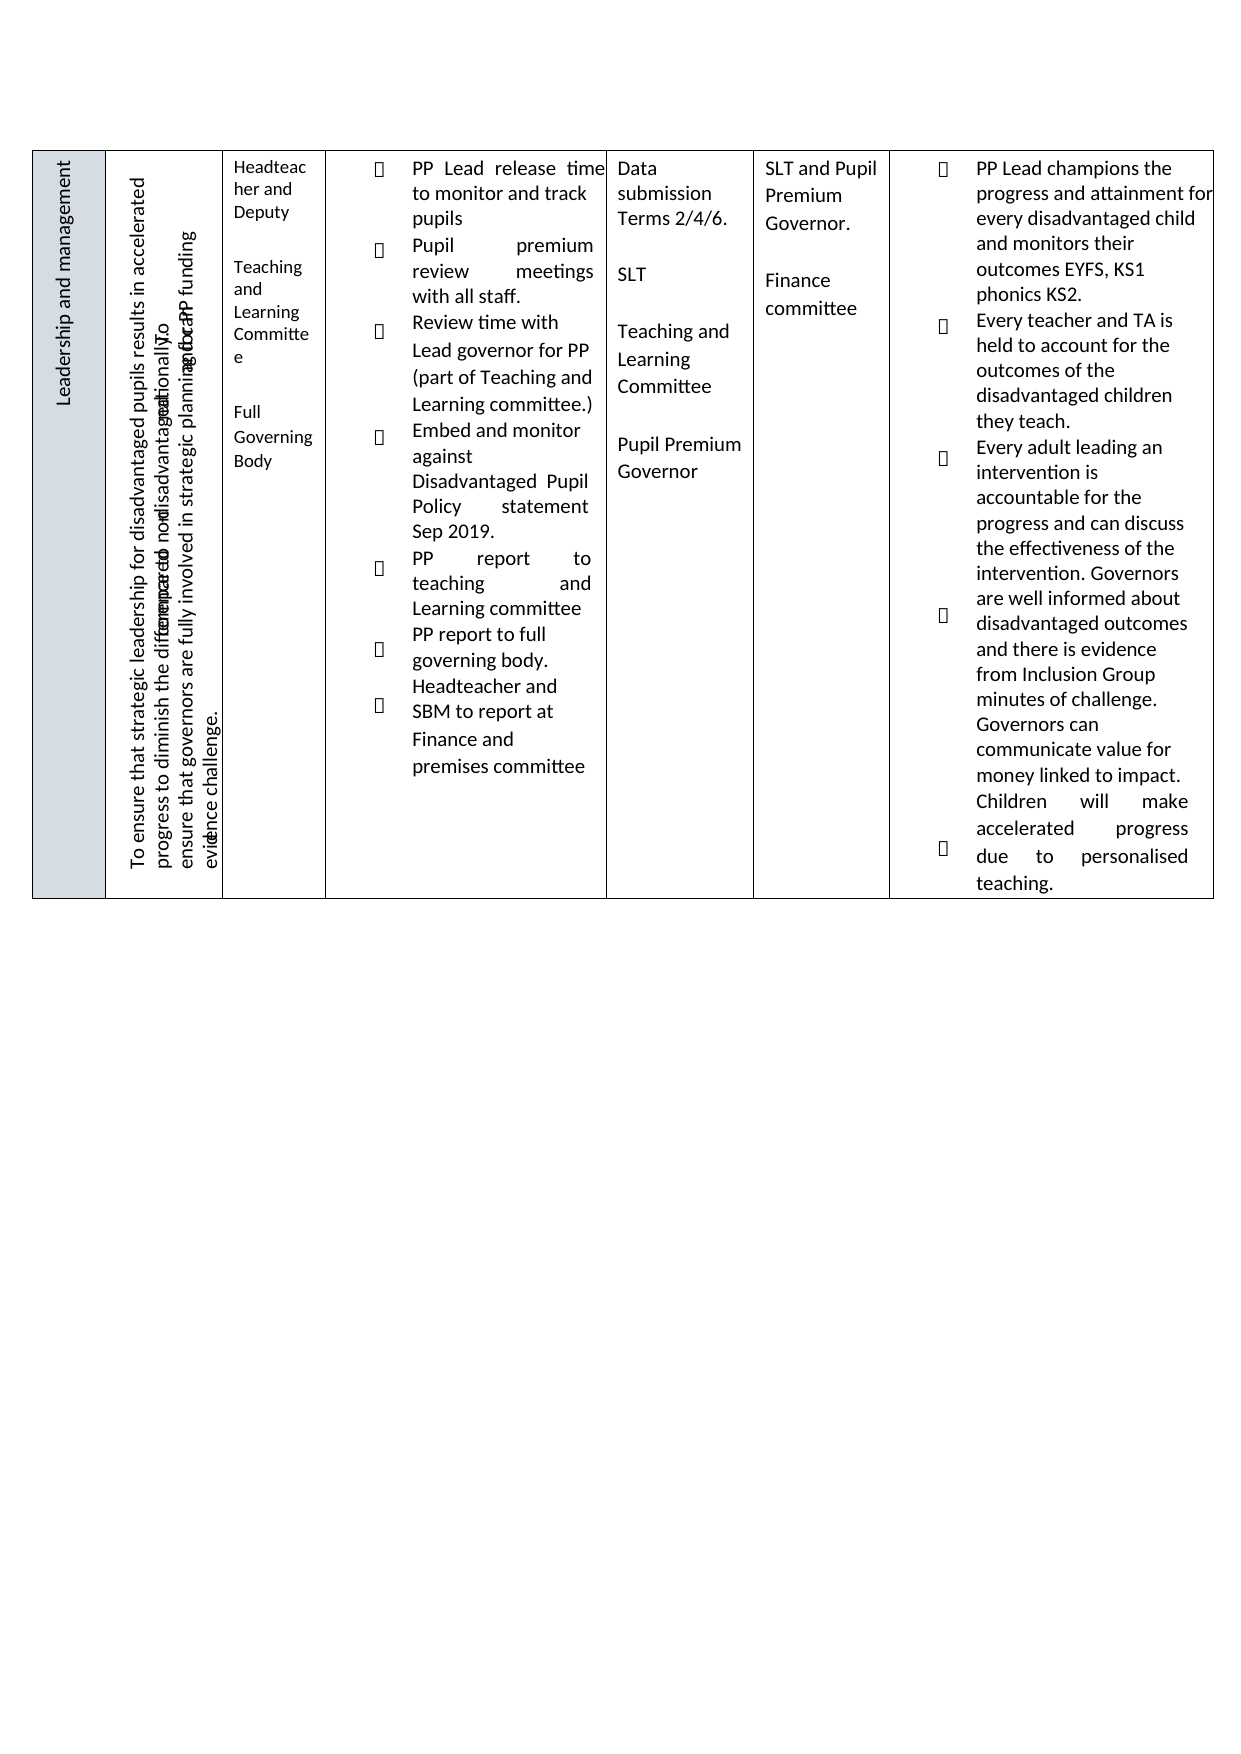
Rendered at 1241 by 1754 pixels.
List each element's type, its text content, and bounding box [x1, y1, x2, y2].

table_header Headteac her and Deputy Teaching and Learning Committe e Full Governing Body [223, 151, 325, 898]
table_header SLT and Pupil Premium Governor. Finance committee [754, 151, 889, 898]
table_header [33, 151, 105, 898]
table_header      [890, 151, 976, 898]
table_header        [326, 151, 412, 898]
table_header PP Lead champions the progress and attainment for every disadvantaged child and monitors their outcomes EYFS, KS1 phonics KS2. Every teacher and TA is held to account for the outcomes of the disadvantaged children they teach. Every adult leading an intervention is accountable for the progress and can discuss the effectiveness of the intervention. Governors are well informed about disadvantaged outcomes and there is evidence from Inclusion Group minutes of challenge. Governors can communicate value for money linked to impact. Children will make accelerated progress due to personalised teaching. [976, 151, 1213, 898]
table_header Data submission Terms 2/4/6. SLT Teaching and Learning Committee Pupil Premium Governor [607, 151, 753, 898]
table_header PP Lead release time to monitor and track pupils Pupil premium review meetings with all staff. Review time with Lead governor for PP (part of Teaching and Learning committee.) Embed and monitor against Disadvantaged Pupil Policy statement Sep 2019. PP report to teaching and Learning committee PP report to full governing body. Headteacher and SBM to report at Finance and premises committee [412, 151, 606, 898]
table_header [106, 151, 222, 898]
